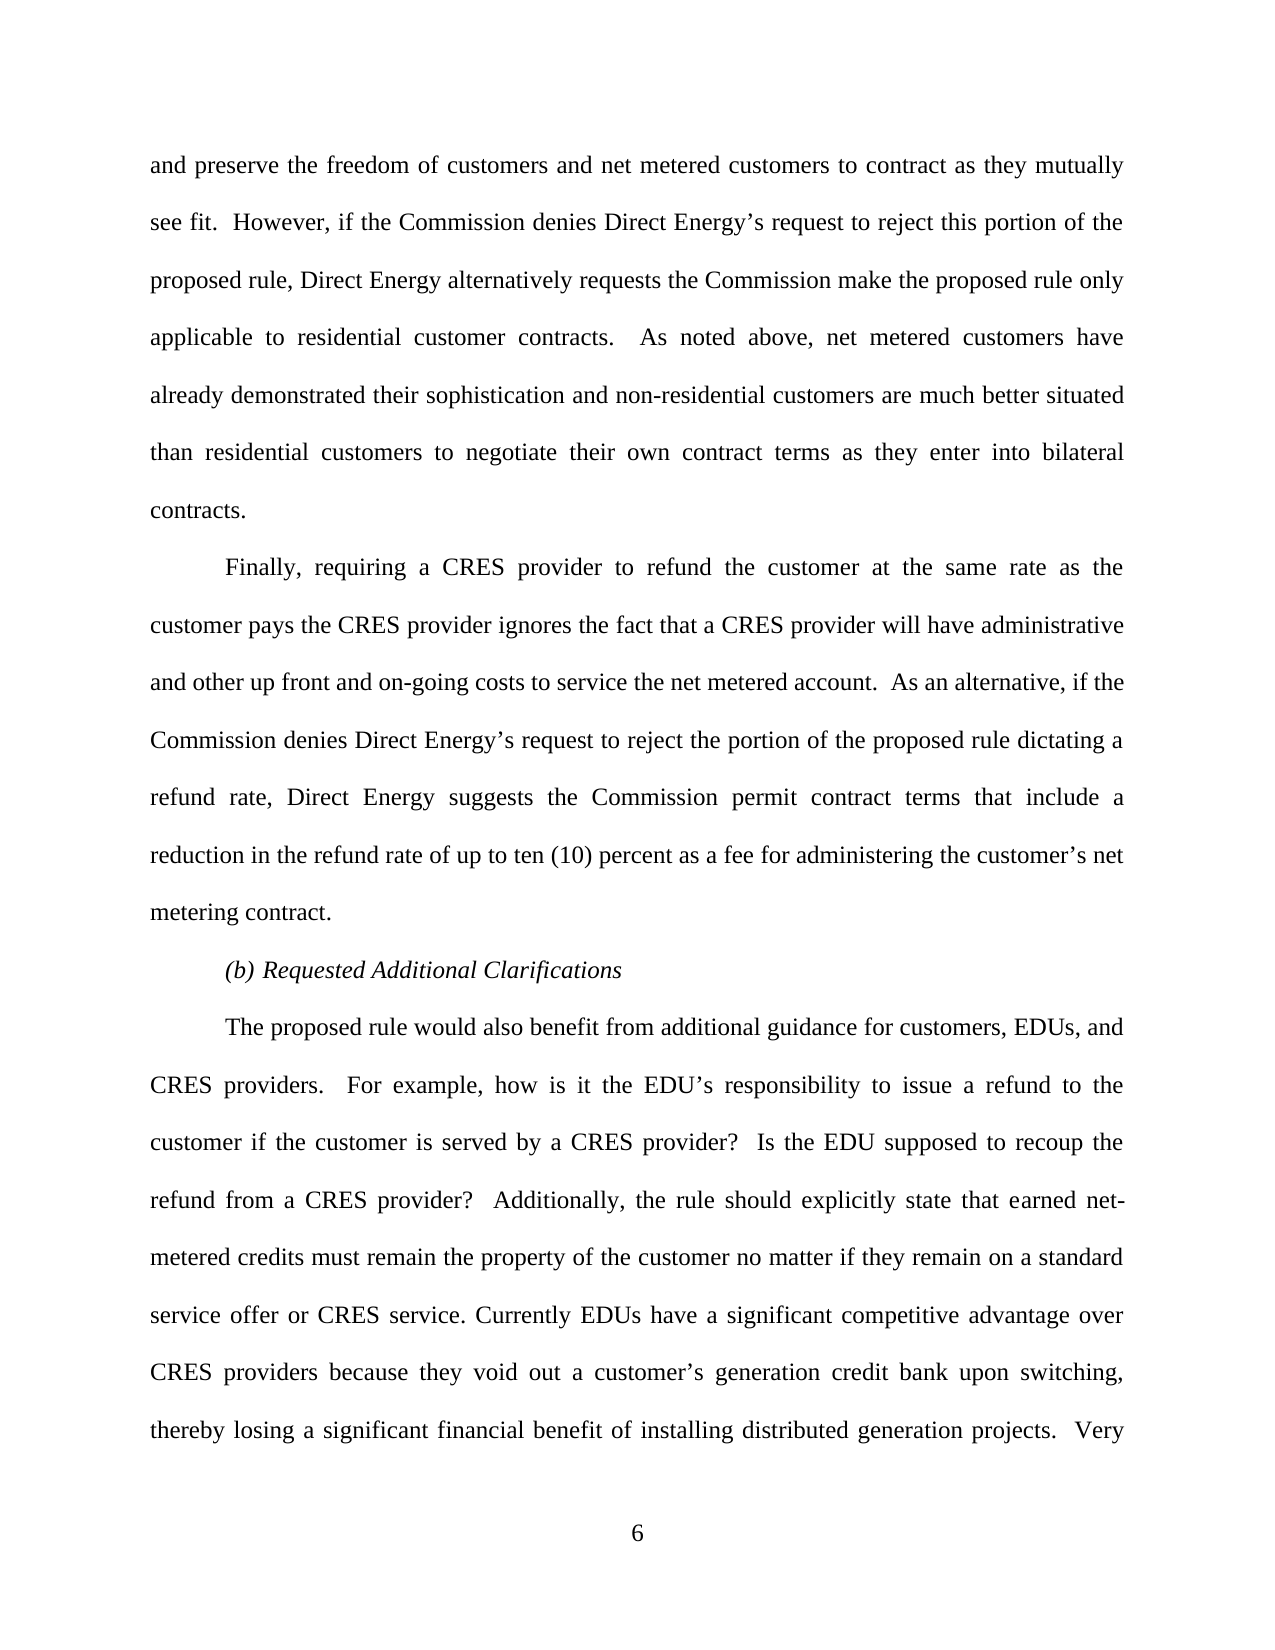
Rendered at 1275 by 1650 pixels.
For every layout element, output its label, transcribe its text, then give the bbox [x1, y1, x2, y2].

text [150, 1012, 1125, 1444]
list Requested Additional Clarifications [225, 955, 1125, 984]
text Finally, requiring a CRES provider to refund the customer at the same rate as the customer pays the CRES provider ignores the fact that a CRES provider will have administrative and other up front and on-going costs to service the net metered account. As an alternative, if the Commission denies Direct Energy’s request to reject the portion of the proposed rule dictating a refund rate, Direct Energy suggests the Commission permit contract terms that include a reduction in the refund rate of up to ten (10) percent as a fee for administering the customer’s net metering contract. [150, 552, 1125, 926]
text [150, 150, 1125, 524]
